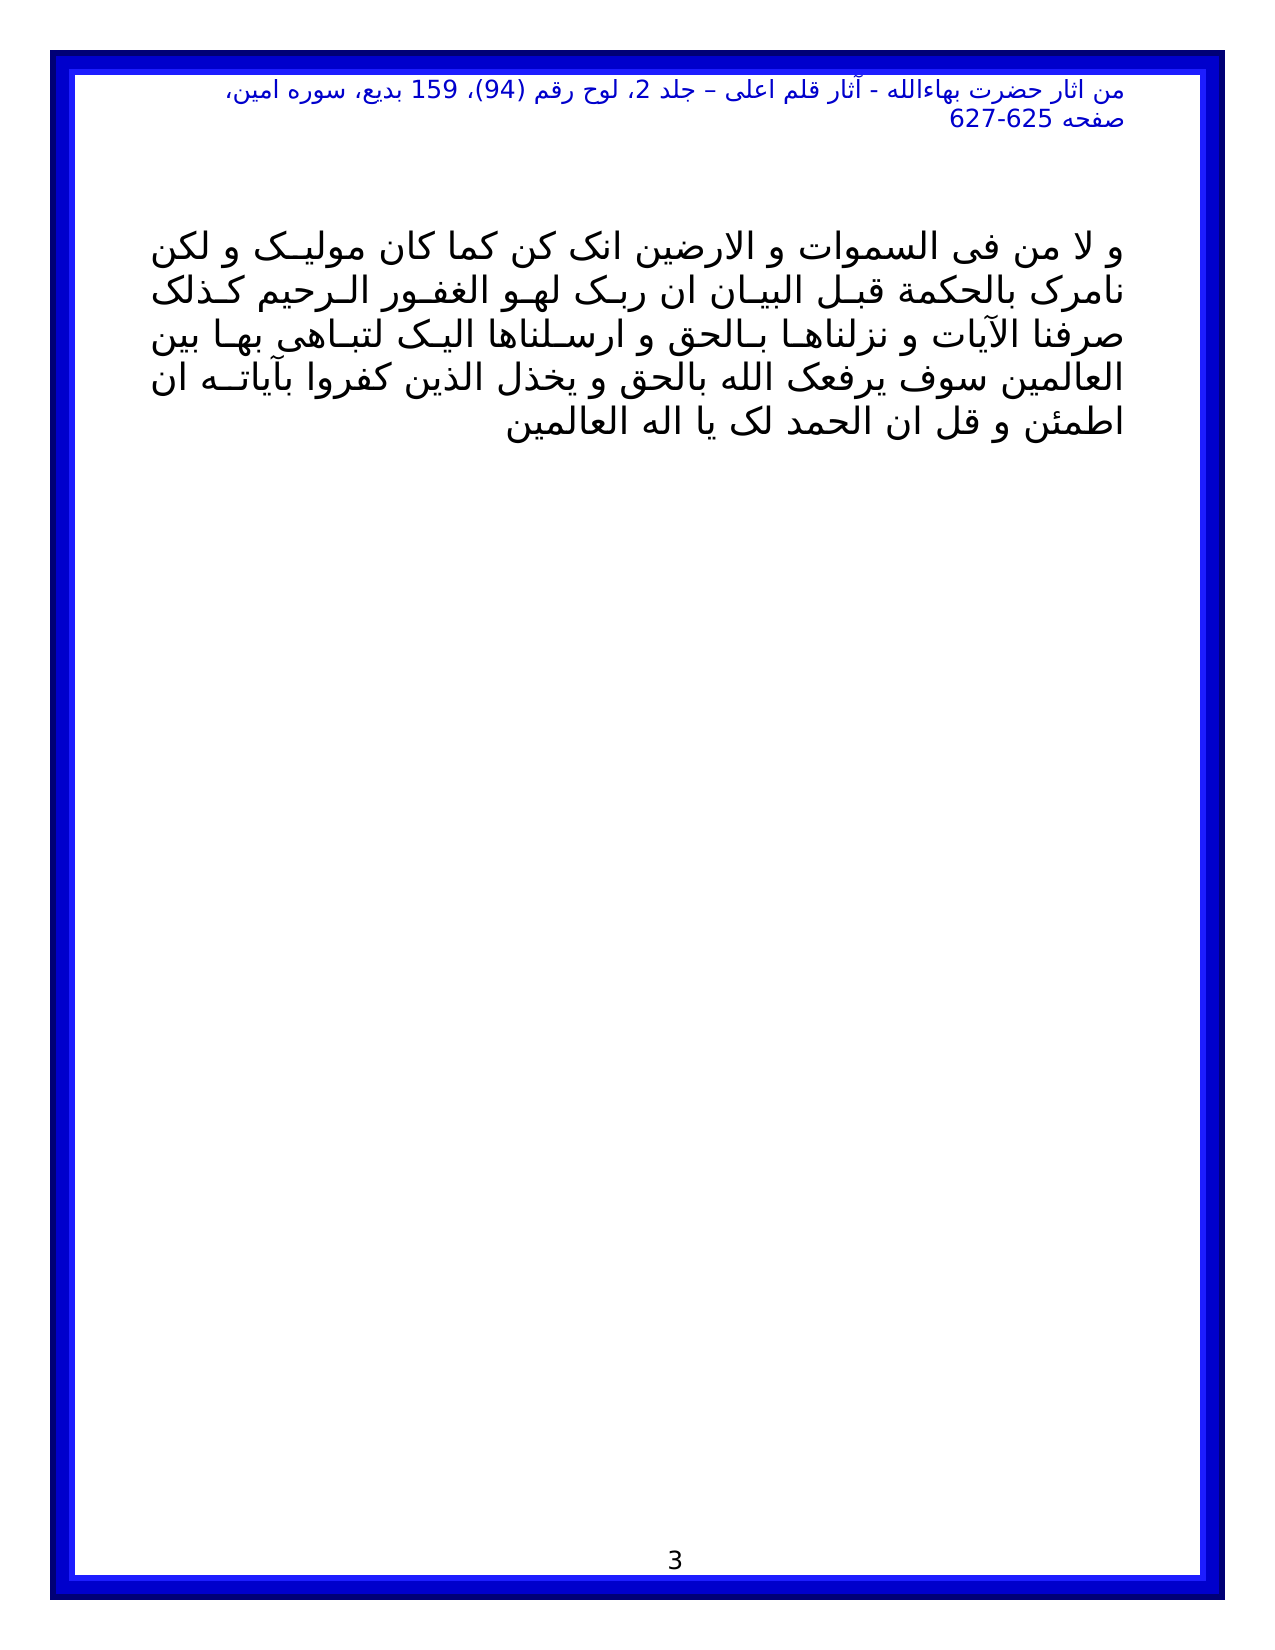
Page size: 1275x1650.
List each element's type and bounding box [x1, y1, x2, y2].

text [150, 225, 1125, 443]
